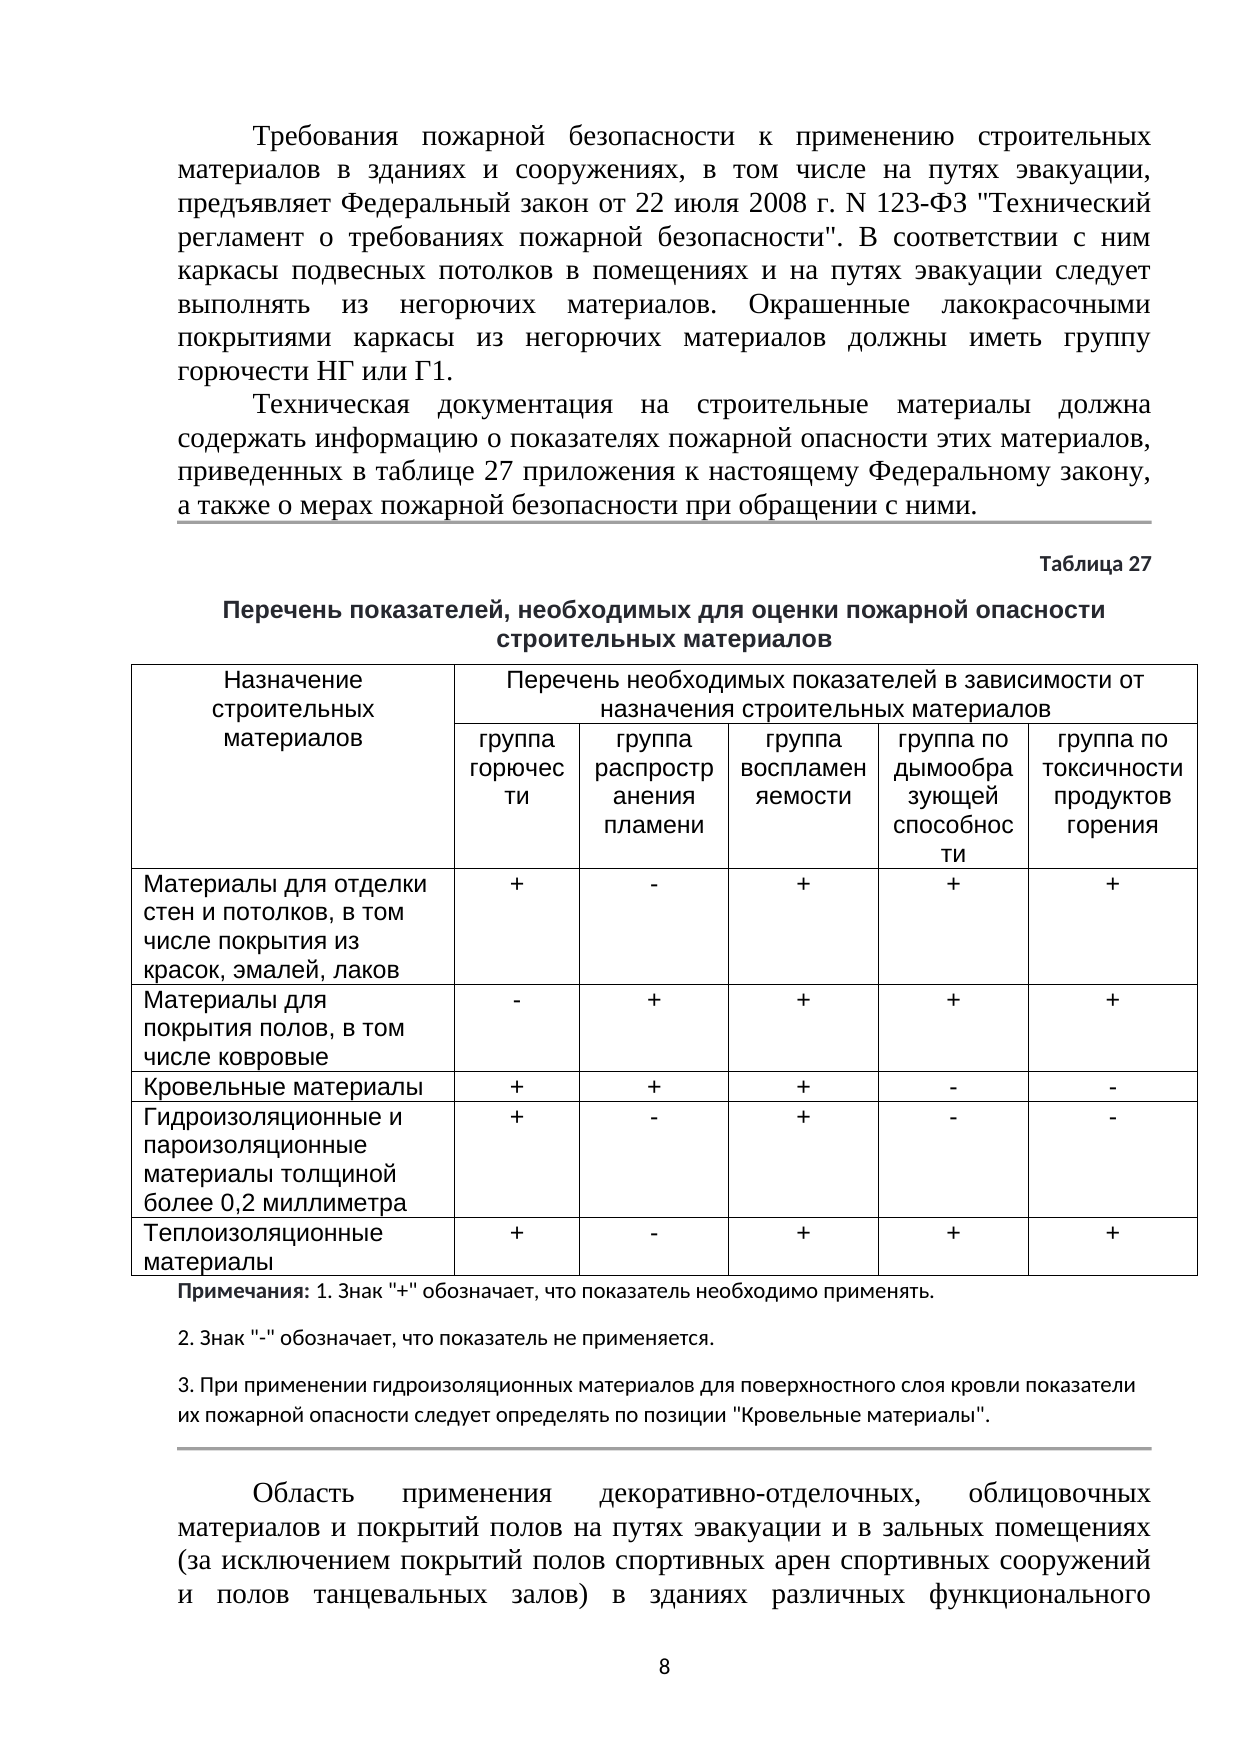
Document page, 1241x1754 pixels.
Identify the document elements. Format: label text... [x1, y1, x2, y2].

table_cell + [455, 1218, 579, 1275]
table_cell + [729, 985, 878, 1071]
text Таблица 27 [177, 549, 1152, 577]
text 2. Знак "-" обозначает, что показатель не применяется. [177, 1323, 1152, 1351]
table_cell + [879, 869, 1028, 984]
table_cell группа распространения пламени [580, 724, 728, 868]
table_cell - [580, 1218, 728, 1275]
table_cell Теплоизоляционные материалы [132, 1218, 454, 1275]
text Техническая документация на строительные материалы должна содержать информацию о показателях пожарной опасности этих материалов, приведенных в таблице 27 приложения к настоящему Федеральному закону, а также о мерах пожарной безопасности при обращении с ними. [177, 386, 1152, 520]
text 3. При применении гидроизоляционных материалов для поверхностного слоя кровли показатели их пожарной опасности следует определять по позиции "Кровельные материалы". [177, 1370, 1152, 1428]
text Примечания: 1. Знак "+" обозначает, что показатель необходимо применять. [177, 1276, 1152, 1304]
table_cell - [580, 869, 728, 984]
table_cell группа по дымообразующей способности [879, 724, 1028, 868]
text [177, 1475, 1152, 1609]
table_header Назначение строительных материалов [132, 665, 454, 868]
table_cell + [729, 1102, 878, 1217]
table_cell Кровельные материалы [132, 1072, 454, 1101]
text Требования пожарной безопасности к применению строительных материалов в зданиях и сооружениях, в том числе на путях эвакуации, предъявляет Федеральный закон от 22 июля 2008 г. N 123-ФЗ "Технический регламент о требованиях пожарной безопасности". В соответствии с ним каркасы подвесных потолков в помещениях и на путях эвакуации следует выполнять из негорючих материалов. Окрашенные лакокрасочными покрытиями каркасы из негорючих материалов должны иметь группу горючести НГ или Г1. [177, 118, 1152, 386]
table_cell + [580, 985, 728, 1071]
table_cell + [879, 985, 1028, 1071]
table_cell группа горючести [455, 724, 579, 868]
table_cell + [1029, 869, 1197, 984]
table_cell + [729, 1072, 878, 1101]
table_cell Материалы для отделки стен и потолков, в том числе покрытия из красок, эмалей, лаков [132, 869, 454, 984]
table_cell - [879, 1102, 1028, 1217]
table_cell + [879, 1218, 1028, 1275]
table_cell Материалы для покрытия полов, в том числе ковровые [132, 985, 454, 1071]
table_cell - [1029, 1072, 1197, 1101]
subtitle Перечень показателей, необходимых для оценки пожарной опасности строительных материалов [177, 596, 1152, 653]
table_cell + [729, 1218, 878, 1275]
table_cell + [580, 1072, 728, 1101]
table_cell группа по токсичности продуктов горения [1029, 724, 1197, 868]
table_cell - [879, 1072, 1028, 1101]
table_cell + [1029, 985, 1197, 1071]
table_cell группа воспламеняемости [729, 724, 878, 868]
table_cell - [580, 1102, 728, 1217]
table_cell - [1029, 1102, 1197, 1217]
table_cell Гидроизоляционные и пароизоляционные материалы толщиной более 0,2 миллиметра [132, 1102, 454, 1217]
table_cell + [1029, 1218, 1197, 1275]
table_cell - [455, 985, 579, 1071]
table_cell + [455, 869, 579, 984]
table_header Перечень необходимых показателей в зависимости от назначения строительных материалов [455, 665, 1197, 723]
table_cell + [455, 1072, 579, 1101]
table_cell + [729, 869, 878, 984]
table_cell + [455, 1102, 579, 1217]
